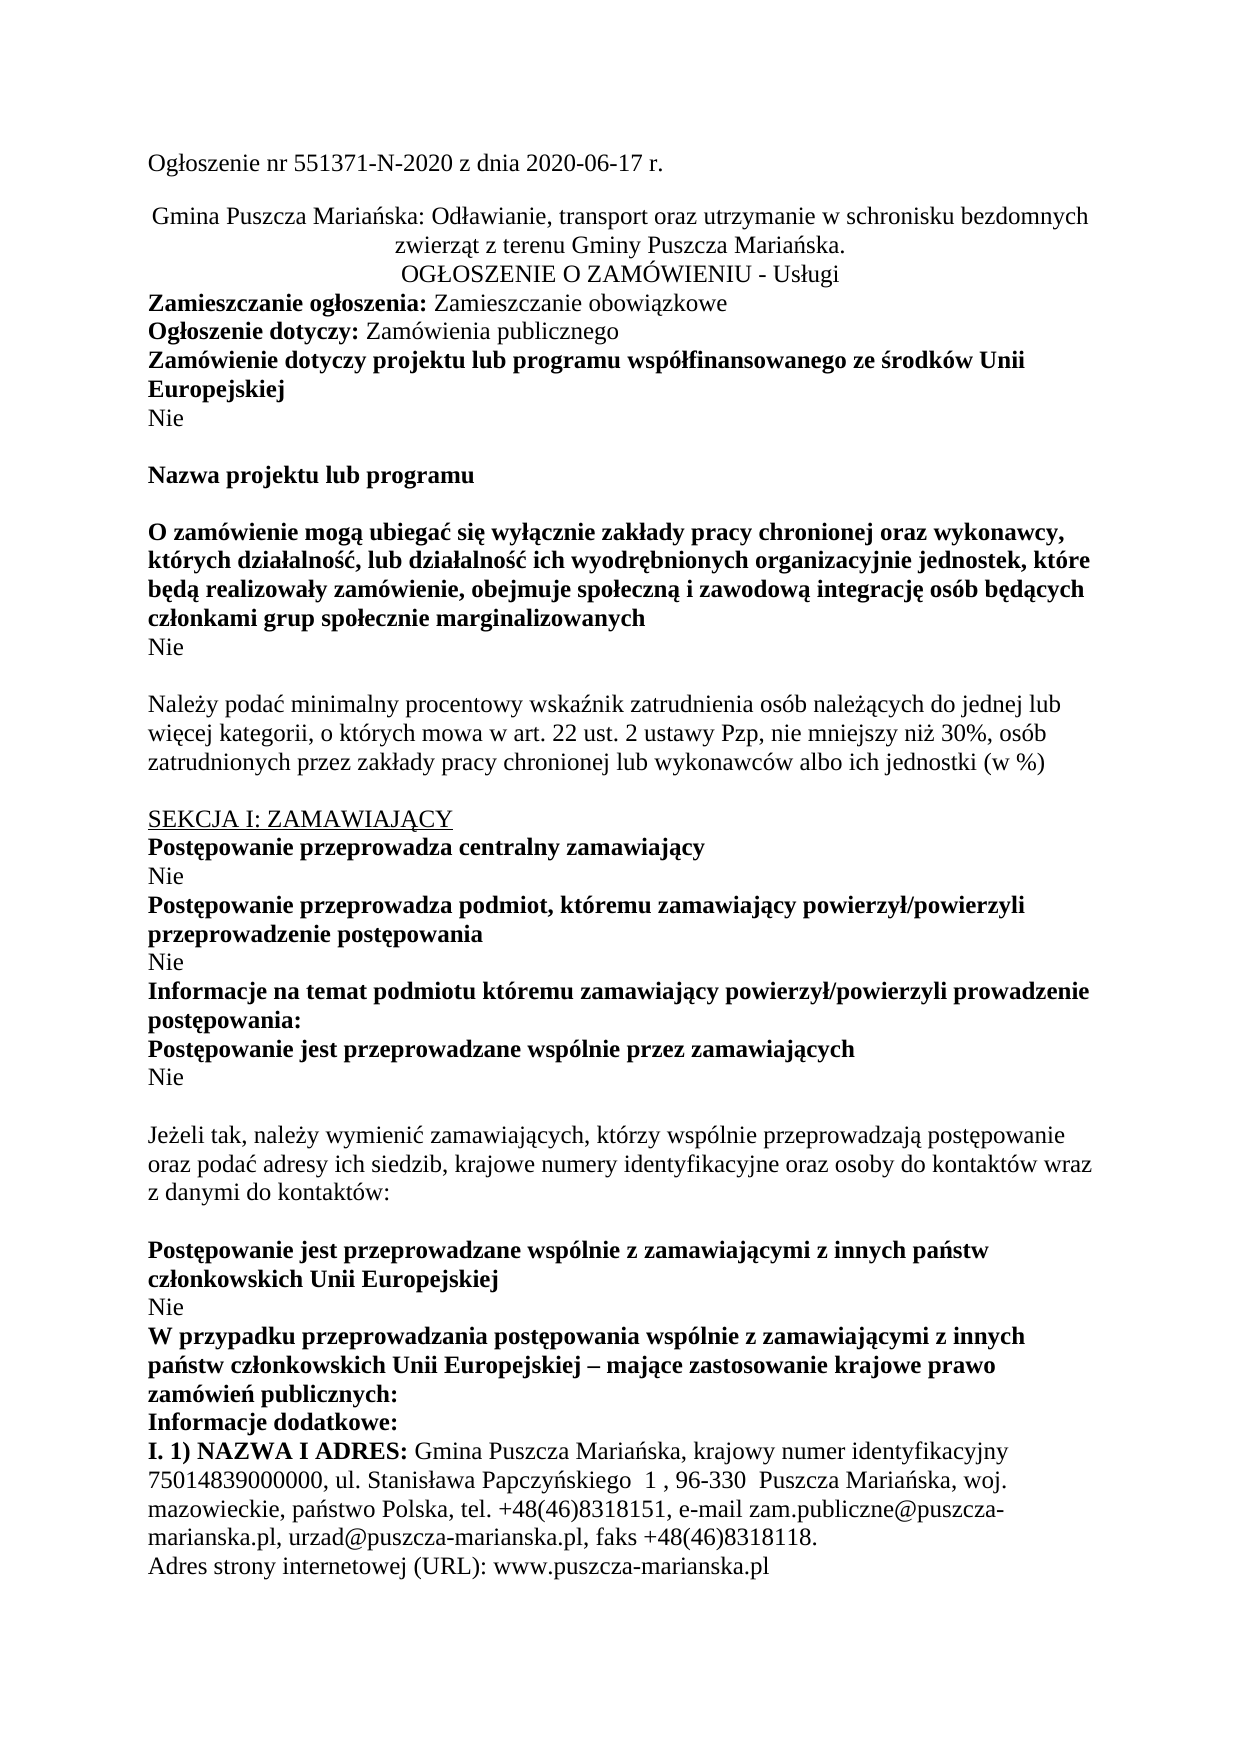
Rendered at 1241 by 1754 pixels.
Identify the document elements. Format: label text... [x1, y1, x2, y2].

text Informacje na temat podmiotu któremu zamawiający powierzył/powierzyli prowadzenie postępowania: Postępowanie jest przeprowadzane wspólnie przez zamawiających [148, 976, 1093, 1062]
text Ogłoszenie dotyczy: Zamówienia publicznego [148, 316, 1093, 345]
text Należy podać minimalny procentowy wskaźnik zatrudnienia osób należących do jednej lub więcej kategorii, o których mowa w art. 22 ust. 2 ustawy Pzp, nie mniejszy niż 30%, osób zatrudnionych przez zakłady pracy chronionej lub wykonawców albo ich jednostki (w %) [148, 661, 1093, 804]
text Nie [148, 947, 1093, 976]
text Nie [148, 632, 1093, 661]
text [148, 1436, 1093, 1580]
text Postępowanie przeprowadza centralny zamawiający [148, 832, 1093, 861]
text Nazwa projektu lub programu [148, 431, 1093, 517]
text Nie [148, 1062, 1093, 1091]
text Zamówienie dotyczy projektu lub programu współfinansowanego ze środków Unii Europejskiej [148, 345, 1093, 403]
text Nie [148, 403, 1093, 431]
text O zamówienie mogą ubiegać się wyłącznie zakłady pracy chronionej oraz wykonawcy, których działalność, lub działalność ich wyodrębnionych organizacyjnie jednostek, które będą realizowały zamówienie, obejmuje społeczną i zawodową integrację osób będących członkami grup społecznie marginalizowanych [148, 517, 1093, 632]
text W przypadku przeprowadzania postępowania wspólnie z zamawiającymi z innych państw członkowskich Unii Europejskiej – mające zastosowanie krajowe prawo zamówień publicznych: Informacje dodatkowe: [148, 1321, 1093, 1436]
text Zamieszczanie ogłoszenia: Zamieszczanie obowiązkowe [148, 288, 1093, 316]
text Nie [148, 861, 1093, 890]
text Nie [148, 1292, 1093, 1321]
text Postępowanie przeprowadza podmiot, któremu zamawiający powierzył/powierzyli przeprowadzenie postępowania [148, 890, 1093, 947]
text Jeżeli tak, należy wymienić zamawiających, którzy wspólnie przeprowadzają postępowanie oraz podać adresy ich siedzib, krajowe numery identyfikacyjne oraz osoby do kontaktów wraz z danymi do kontaktów: Postępowanie jest przeprowadzane wspólnie z zamawiającymi z innych państw członkowskich Unii Europejskiej [148, 1091, 1093, 1292]
text Ogłoszenie nr 551371-N-2020 z dnia 2020-06-17 r. [148, 148, 1093, 176]
text SEKCJA I: ZAMAWIAJĄCY [148, 804, 1093, 832]
text Gmina Puszcza Mariańska: Odławianie, transport oraz utrzymanie w schronisku bezdomnych zwierząt z terenu Gminy Puszcza Mariańska. OGŁOSZENIE O ZAMÓWIENIU - Usługi [148, 201, 1093, 288]
